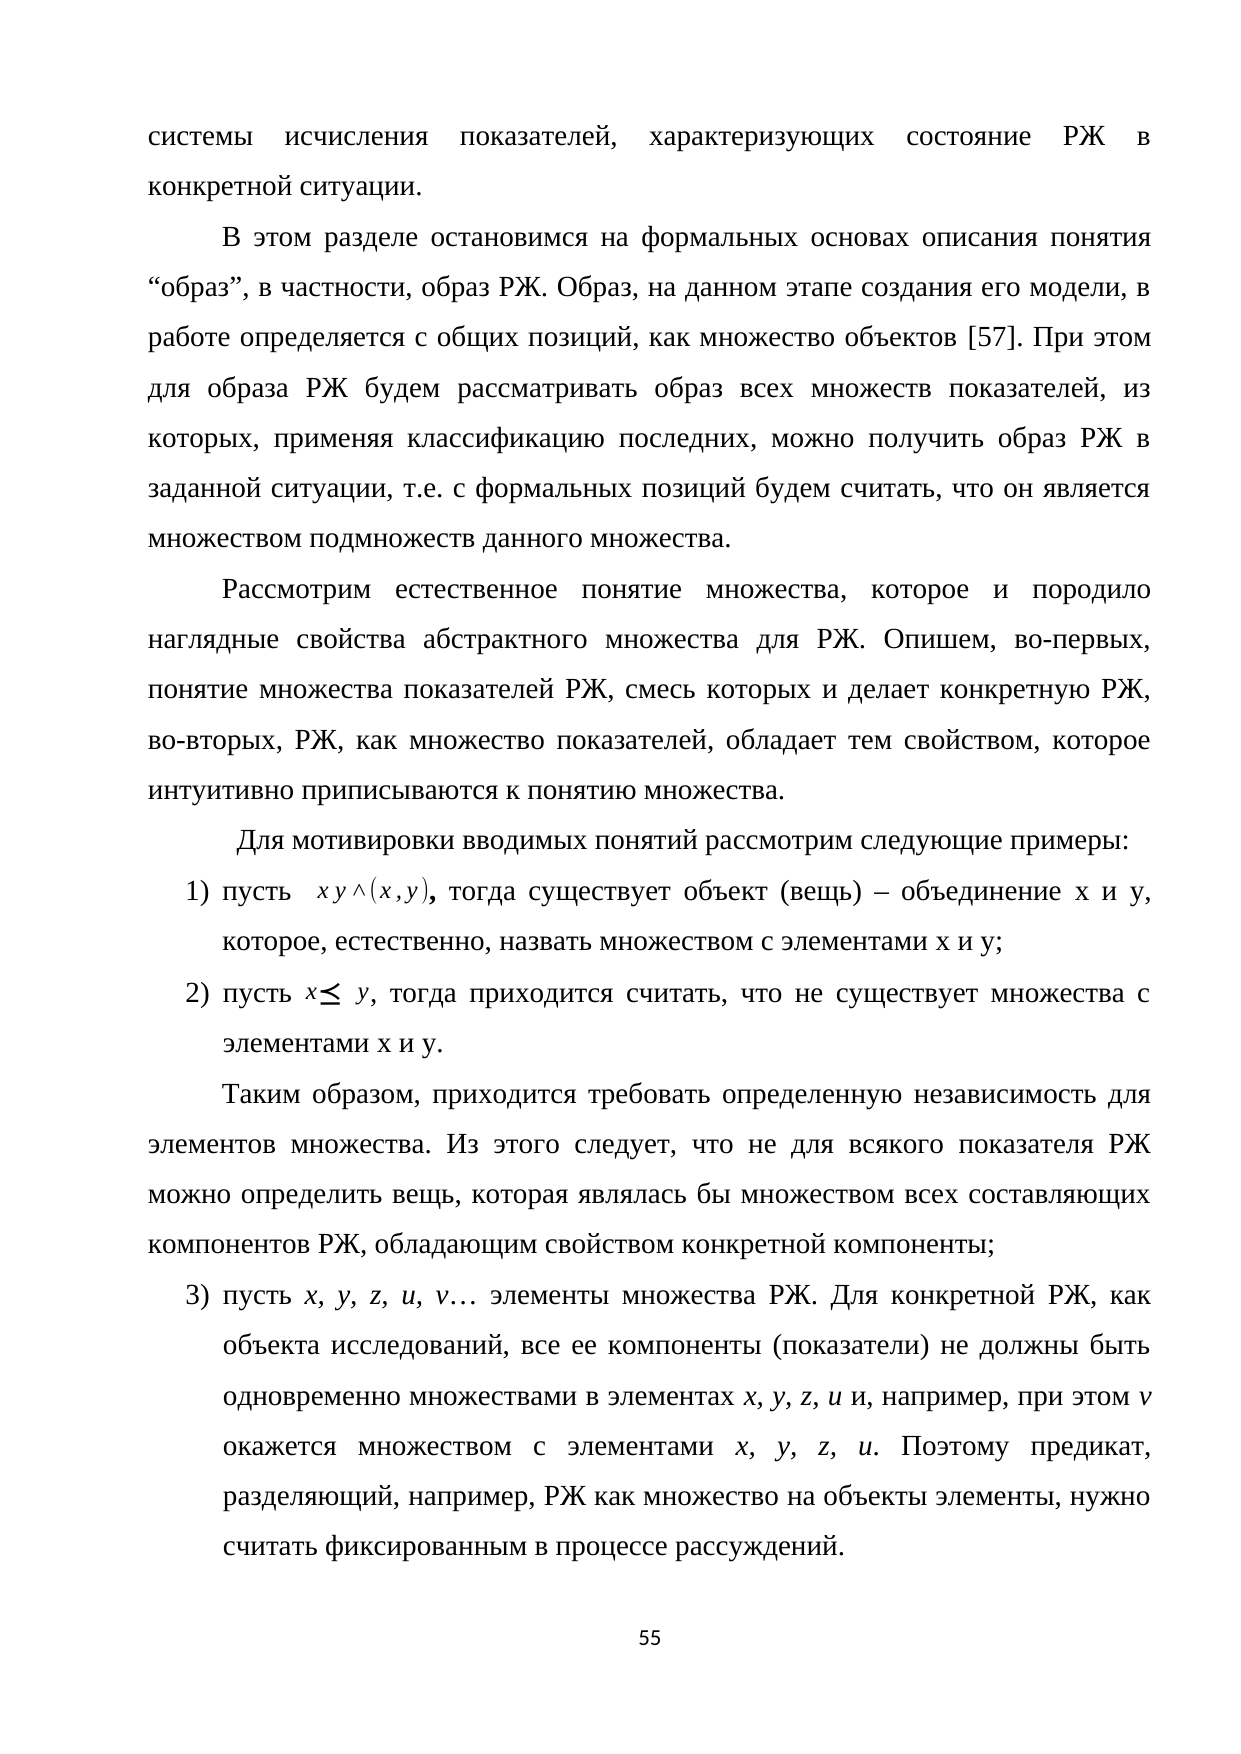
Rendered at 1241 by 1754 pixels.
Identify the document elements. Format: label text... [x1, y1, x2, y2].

list пусть x, y, z, u, v… элементы множества РЖ. Для конкретной РЖ, как объекта исследований, все ее компоненты (показатели) не должны быть одновременно множествами в элементах x, y, z, u и, например, при этом v окажется множеством с элементами x, y, z, u. Поэтому предикат, разделяющий, например, РЖ как множество на объекты элементы, нужно считать фиксированным в процессе рассуждений. [185, 1277, 1152, 1562]
text Рассмотрим естественное понятие множества, которое и породило наглядные свойства абстрактного множества для РЖ. Опишем, во-первых, понятие множества показателей РЖ, смесь которых и делает конкретную РЖ, во-вторых, РЖ, как множество показателей, обладает тем свойством, которое интуитивно приписываются к понятию множества. [148, 571, 1152, 806]
list пусть , тогда существует объект (вещь) – объединение x и y, которое, естественно, назвать множеством с элементами x и y; [185, 873, 1152, 957]
text Таким образом, приходится требовать определенную независимость для элементов множества. Из этого следует, что не для всякого показателя РЖ можно определить вещь, которая являлась бы множеством всех составляющих компонентов РЖ, обладающим свойством конкретной компоненты; [148, 1076, 1152, 1260]
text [148, 118, 1152, 202]
text Для мотивировки вводимых понятий рассмотрим следующие примеры: [148, 822, 1152, 856]
list пусть ⪯ , тогда приходится считать, что не существует множества с элементами x и y. [185, 973, 1152, 1059]
text В этом разделе остановимся на формальных основах описания понятия “образ”, в частности, образ РЖ. Образ, на данном этапе создания его модели, в работе определяется с общих позиций, как множество объектов [57]. При этом для образа РЖ будем рассматривать образ всех множеств показателей, из которых, применяя классификацию последних, можно получить образ РЖ в заданной ситуации, т.е. с формальных позиций будем считать, что он является множеством подмножеств данного множества. [148, 219, 1152, 554]
